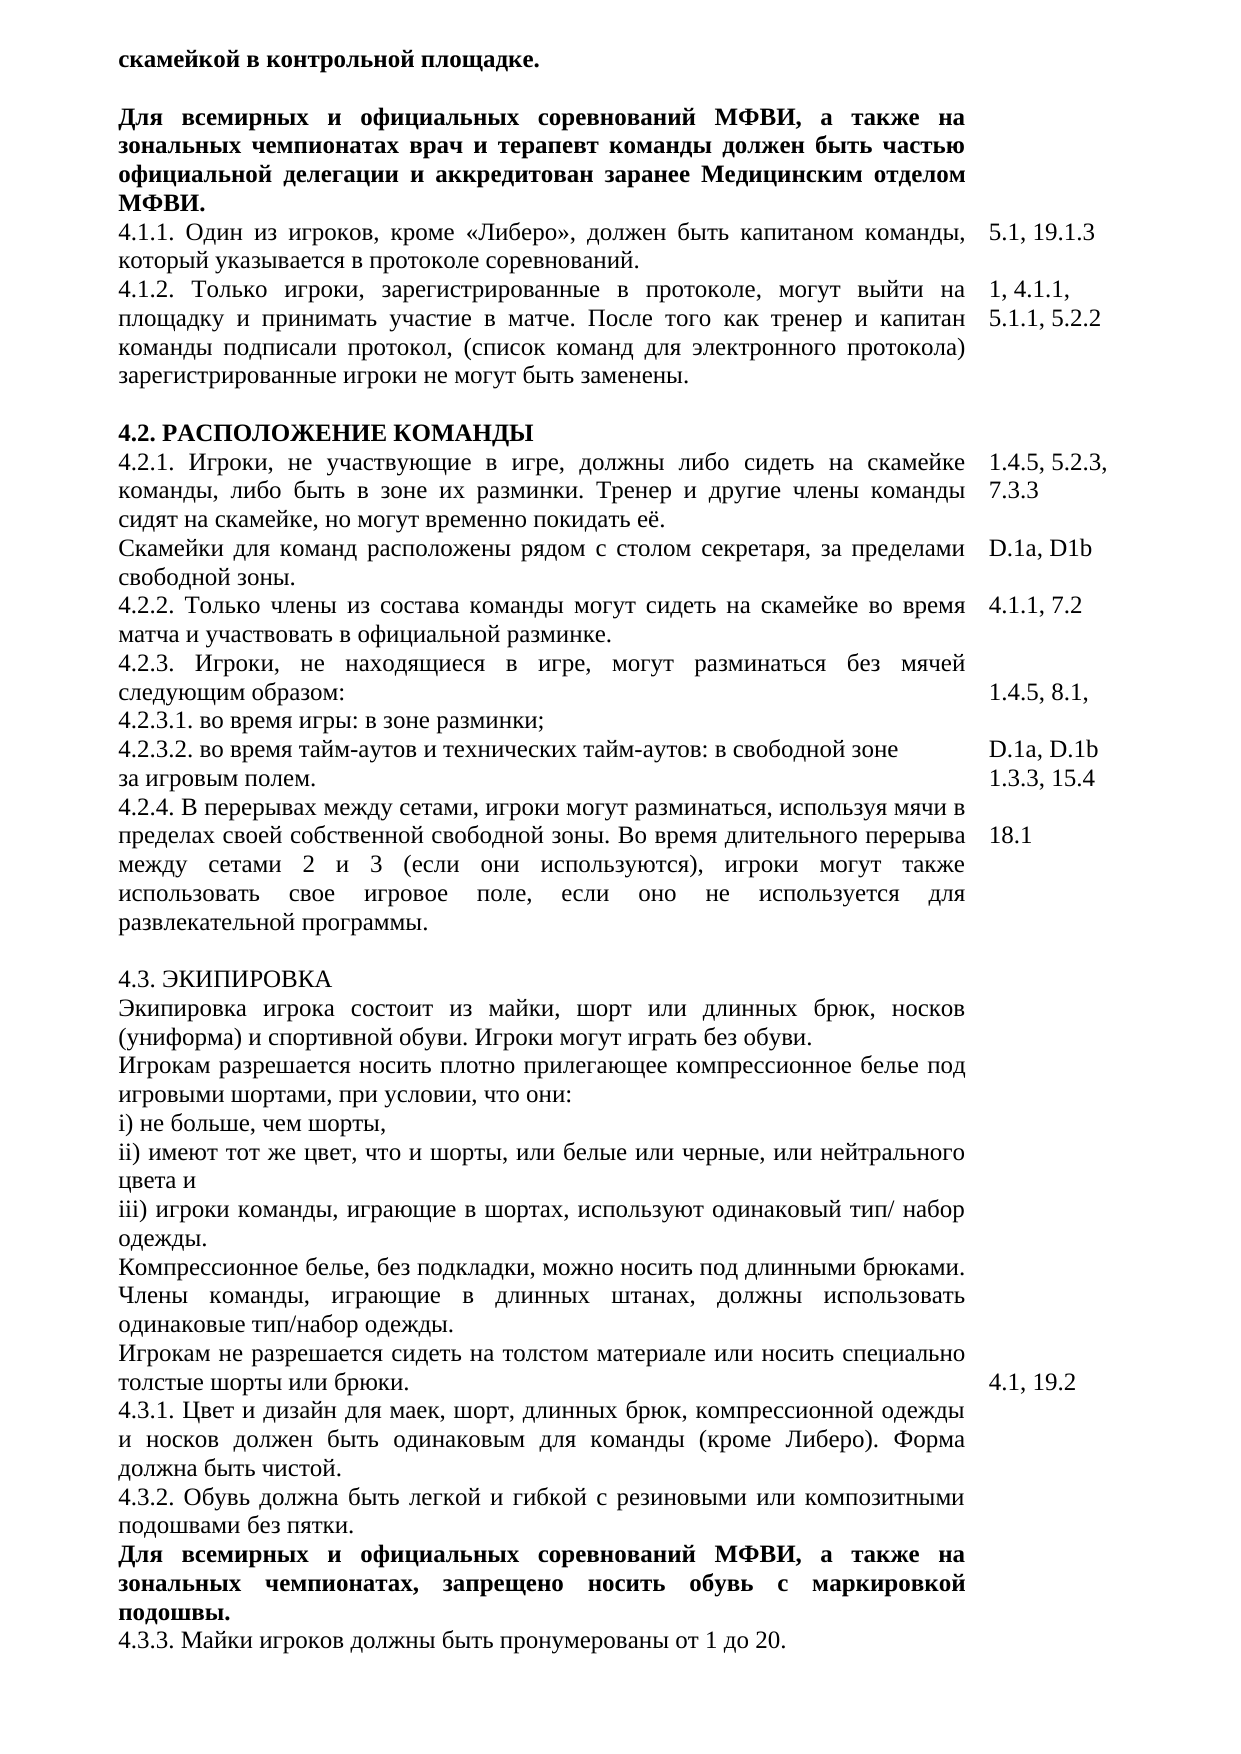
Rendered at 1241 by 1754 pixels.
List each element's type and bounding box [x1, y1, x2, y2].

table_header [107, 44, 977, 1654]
table_header [978, 44, 1169, 1654]
